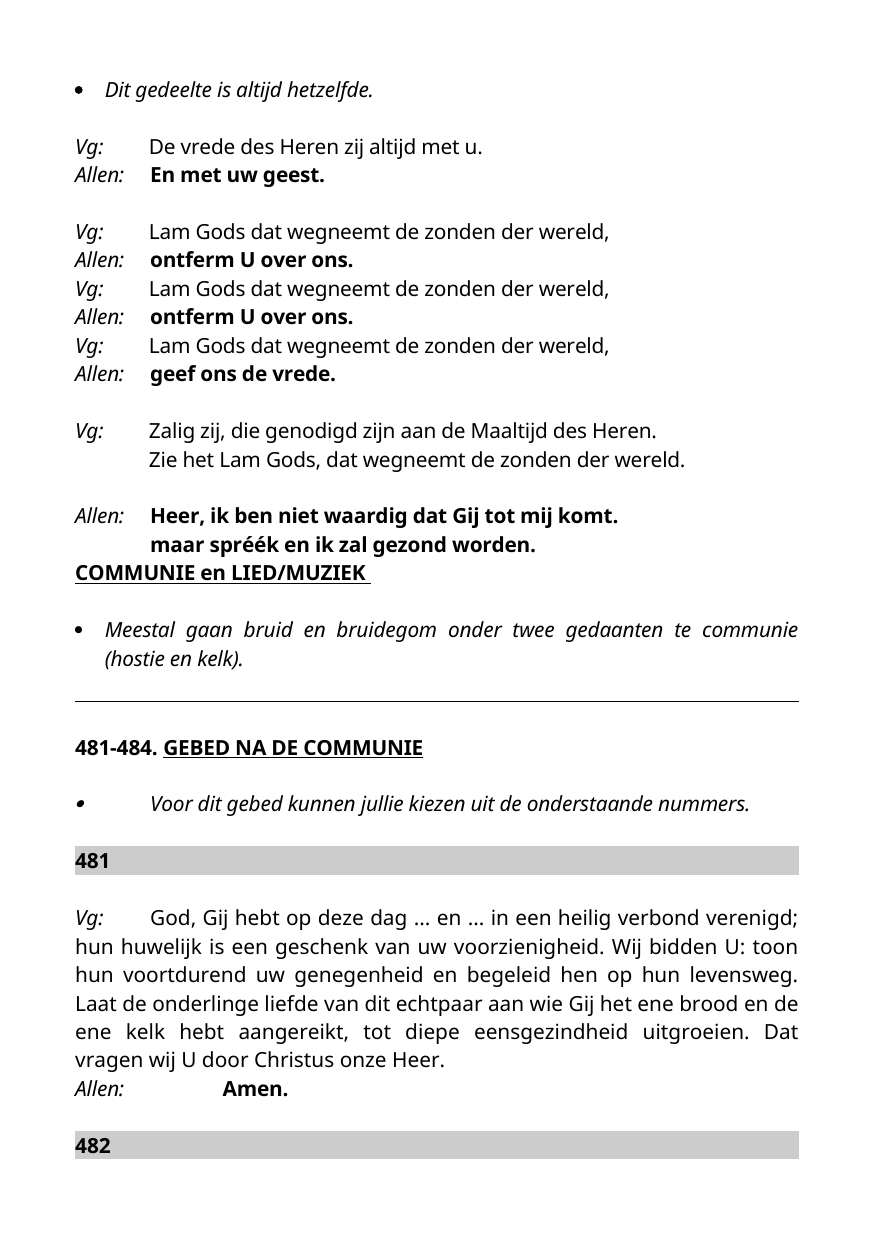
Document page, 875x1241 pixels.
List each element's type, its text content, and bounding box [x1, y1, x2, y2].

list Vg: Lam Gods dat wegneemt de zonden der wereld, [75, 217, 799, 246]
list Allen: ontferm U over ons. [75, 302, 799, 331]
list maar spréék en ik zal gezond worden. [75, 530, 799, 558]
text Allen: Amen. [75, 1074, 799, 1102]
list 481-484. GEBED NA DE COMMUNIE [75, 733, 799, 761]
list Voor dit gebed kunnen jullie kiezen uit de onderstaande nummers. [75, 789, 799, 818]
list Vg: Lam Gods dat wegneemt de zonden der wereld, [75, 331, 799, 359]
list Vg: Lam Gods dat wegneemt de zonden der wereld, [75, 274, 799, 302]
list Allen: En met uw geest. [75, 160, 799, 189]
list Meestal gaan bruid en bruidegom onder twee gedaanten te communie (hostie en kelk). [75, 615, 799, 672]
list COMMUNIE en LIED/MUZIEK [75, 558, 799, 587]
list Allen: Heer, ik ben niet waardig dat Gij tot mij komt. [75, 502, 799, 530]
text 482 [75, 1131, 799, 1159]
list Allen: ontferm U over ons. [75, 246, 799, 274]
list Vg: Zalig zij, die genodigd zijn aan de Maaltijd des Heren. [75, 416, 799, 445]
list Allen: geef ons de vrede. [75, 359, 799, 388]
list Vg: De vrede des Heren zij altijd met u. [75, 132, 799, 160]
text Vg: God, Gij hebt op deze dag ... en ... in een heilig verbond verenigd; hun huwelijk is een geschenk van uw voorzienigheid. Wij bidden U: toon hun voortdurend uw genegenheid en begeleid hen op hun levensweg. Laat de onderlinge liefde van dit echtpaar aan wie Gij het ene brood en de ene kelk hebt aangereikt, tot diepe eensgezindheid uitgroeien. Dat vragen wij U door Christus onze Heer. [75, 903, 799, 1074]
list Zie het Lam Gods, dat wegneemt de zonden der wereld. [75, 445, 799, 473]
text 481 [75, 846, 799, 875]
list Dit gedeelte is altijd hetzelfde. [75, 75, 799, 103]
